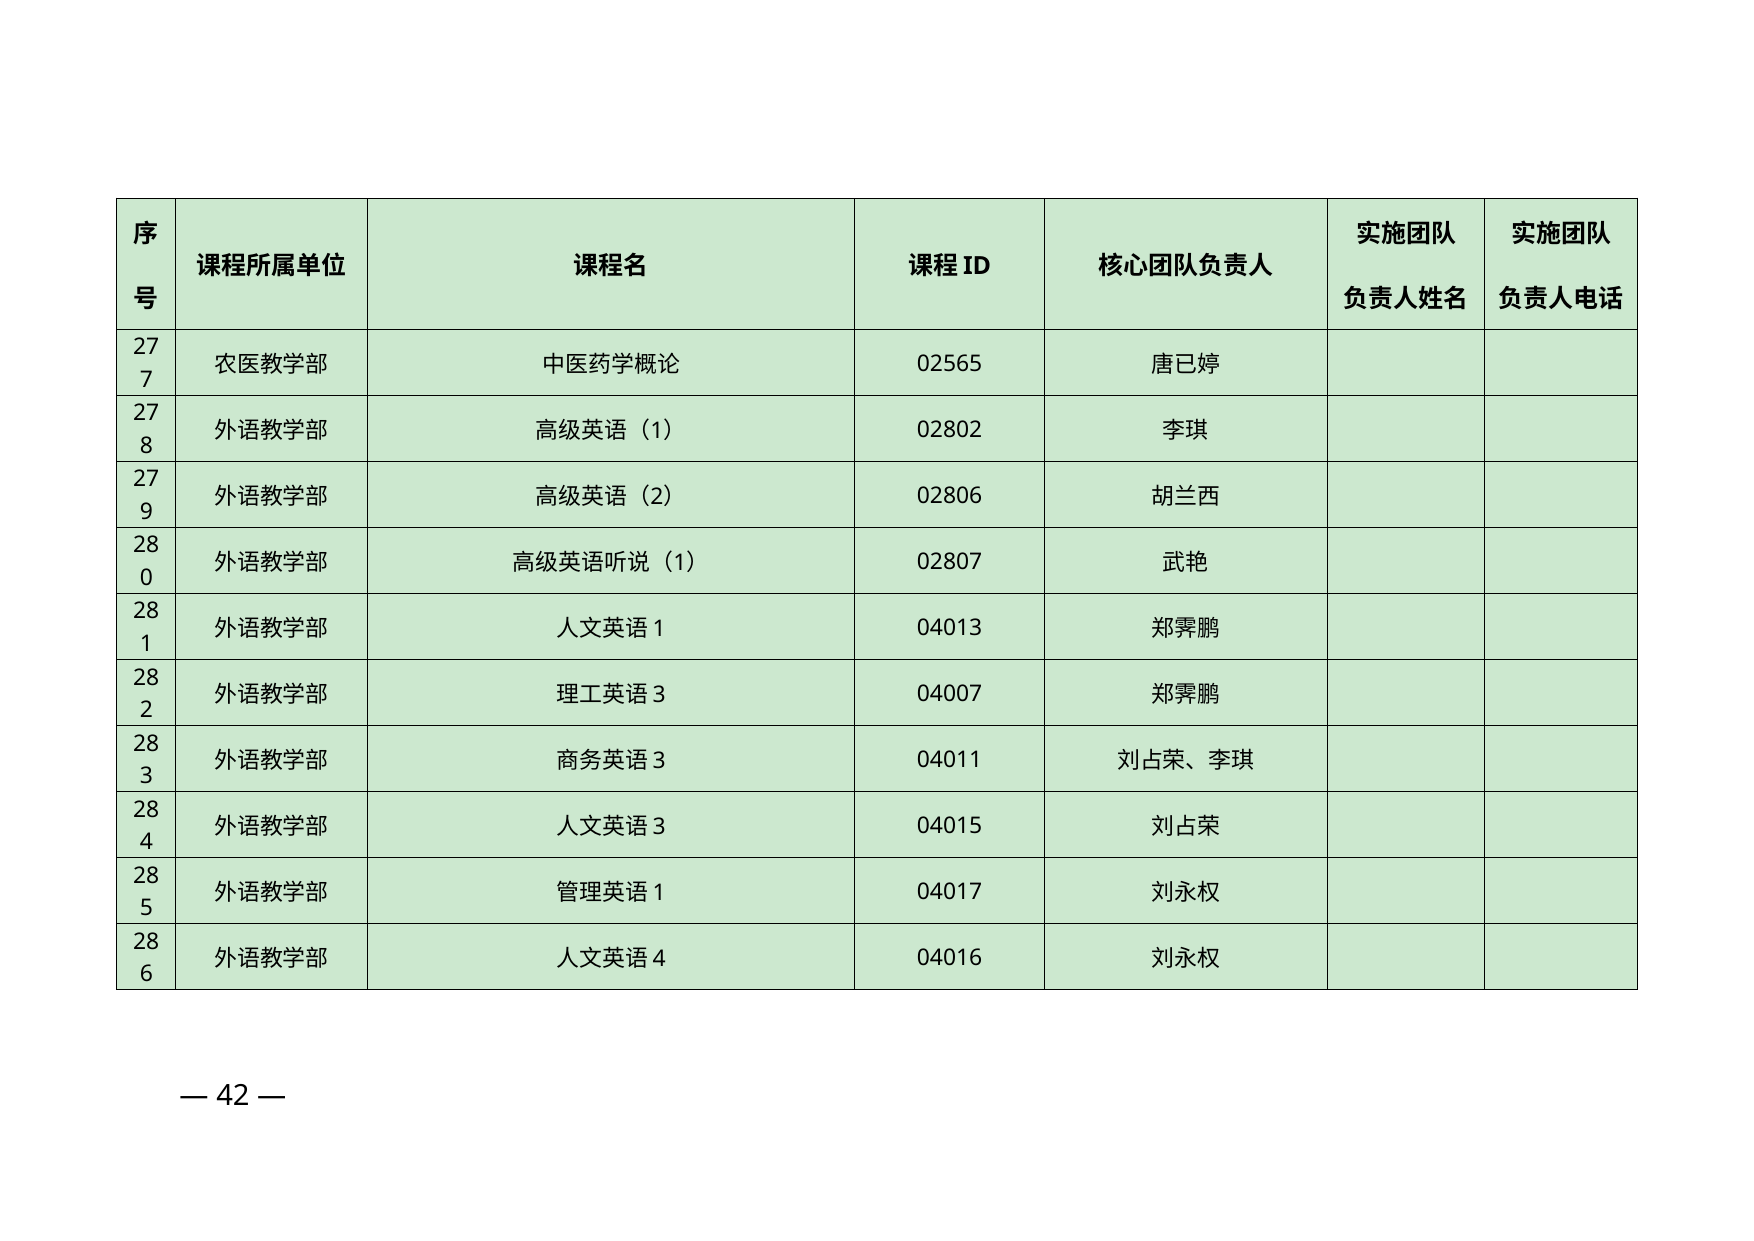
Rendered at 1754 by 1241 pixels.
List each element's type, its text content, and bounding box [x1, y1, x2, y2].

table_cell 管理英语1 [368, 858, 854, 923]
table_cell 郑霁鹏 [1045, 660, 1327, 725]
table_cell [1485, 396, 1637, 461]
table_cell 04017 [855, 858, 1044, 923]
table_cell 外语教学部 [176, 594, 367, 659]
table_cell [1328, 528, 1484, 593]
table_cell 外语教学部 [176, 726, 367, 791]
table_header 序号 [117, 199, 175, 329]
table_cell [1328, 330, 1484, 395]
table_cell [1328, 396, 1484, 461]
table_cell 286 [117, 924, 175, 989]
table_cell [1328, 594, 1484, 659]
table_cell 唐已婷 [1045, 330, 1327, 395]
table_cell 高级英语（2） [368, 462, 854, 527]
table_cell 武艳 [1045, 528, 1327, 593]
table_cell [1485, 330, 1637, 395]
table_cell 277 [117, 330, 175, 395]
table_cell 外语教学部 [176, 462, 367, 527]
table_cell 刘永权 [1045, 858, 1327, 923]
table_cell 282 [117, 660, 175, 725]
table_cell 02807 [855, 528, 1044, 593]
table_cell [1328, 858, 1484, 923]
table_cell 人文英语1 [368, 594, 854, 659]
table_cell 外语教学部 [176, 858, 367, 923]
table_header 实施团队 负责人姓名 [1328, 199, 1484, 329]
table_cell 外语教学部 [176, 528, 367, 593]
table_cell 郑霁鹏 [1045, 594, 1327, 659]
table_cell 外语教学部 [176, 396, 367, 461]
table_cell 284 [117, 792, 175, 857]
table_cell [1485, 528, 1637, 593]
table_cell 04011 [855, 726, 1044, 791]
table_header 课程ID [855, 199, 1044, 329]
table_cell 02806 [855, 462, 1044, 527]
table_cell 外语教学部 [176, 792, 367, 857]
table_cell [1485, 858, 1637, 923]
table_header 课程所属单位 [176, 199, 367, 329]
table_cell 刘永权 [1045, 924, 1327, 989]
table_cell 胡兰西 [1045, 462, 1327, 527]
table_cell [1485, 594, 1637, 659]
table_cell 农医教学部 [176, 330, 367, 395]
table_cell 04013 [855, 594, 1044, 659]
table_cell 高级英语听说（1） [368, 528, 854, 593]
table_cell 理工英语3 [368, 660, 854, 725]
table_cell [1328, 462, 1484, 527]
table_cell [1328, 726, 1484, 791]
table_cell 280 [117, 528, 175, 593]
table_header 实施团队 负责人电话 [1485, 199, 1637, 329]
table_cell [1328, 792, 1484, 857]
table_cell 李琪 [1045, 396, 1327, 461]
table_cell 外语教学部 [176, 924, 367, 989]
table_cell 商务英语3 [368, 726, 854, 791]
table_cell 281 [117, 594, 175, 659]
table_cell 04007 [855, 660, 1044, 725]
table_cell 278 [117, 396, 175, 461]
table_cell 04015 [855, 792, 1044, 857]
table_cell 高级英语（1） [368, 396, 854, 461]
table_cell 中医药学概论 [368, 330, 854, 395]
table_header 课程名 [368, 199, 854, 329]
table_cell 285 [117, 858, 175, 923]
table_cell [1485, 726, 1637, 791]
table_cell [1485, 924, 1637, 989]
table_cell 283 [117, 726, 175, 791]
table_header 核心团队负责人 [1045, 199, 1327, 329]
table_cell [1328, 924, 1484, 989]
table_cell [1328, 660, 1484, 725]
table_cell 02802 [855, 396, 1044, 461]
table_cell 刘占荣、李琪 [1045, 726, 1327, 791]
table_cell 外语教学部 [176, 660, 367, 725]
table_cell 人文英语4 [368, 924, 854, 989]
table_cell 02565 [855, 330, 1044, 395]
table_cell 279 [117, 462, 175, 527]
table_cell 刘占荣 [1045, 792, 1327, 857]
table_cell 04016 [855, 924, 1044, 989]
table_cell 人文英语3 [368, 792, 854, 857]
table_cell [1485, 462, 1637, 527]
table_cell [1485, 792, 1637, 857]
table_cell [1485, 660, 1637, 725]
